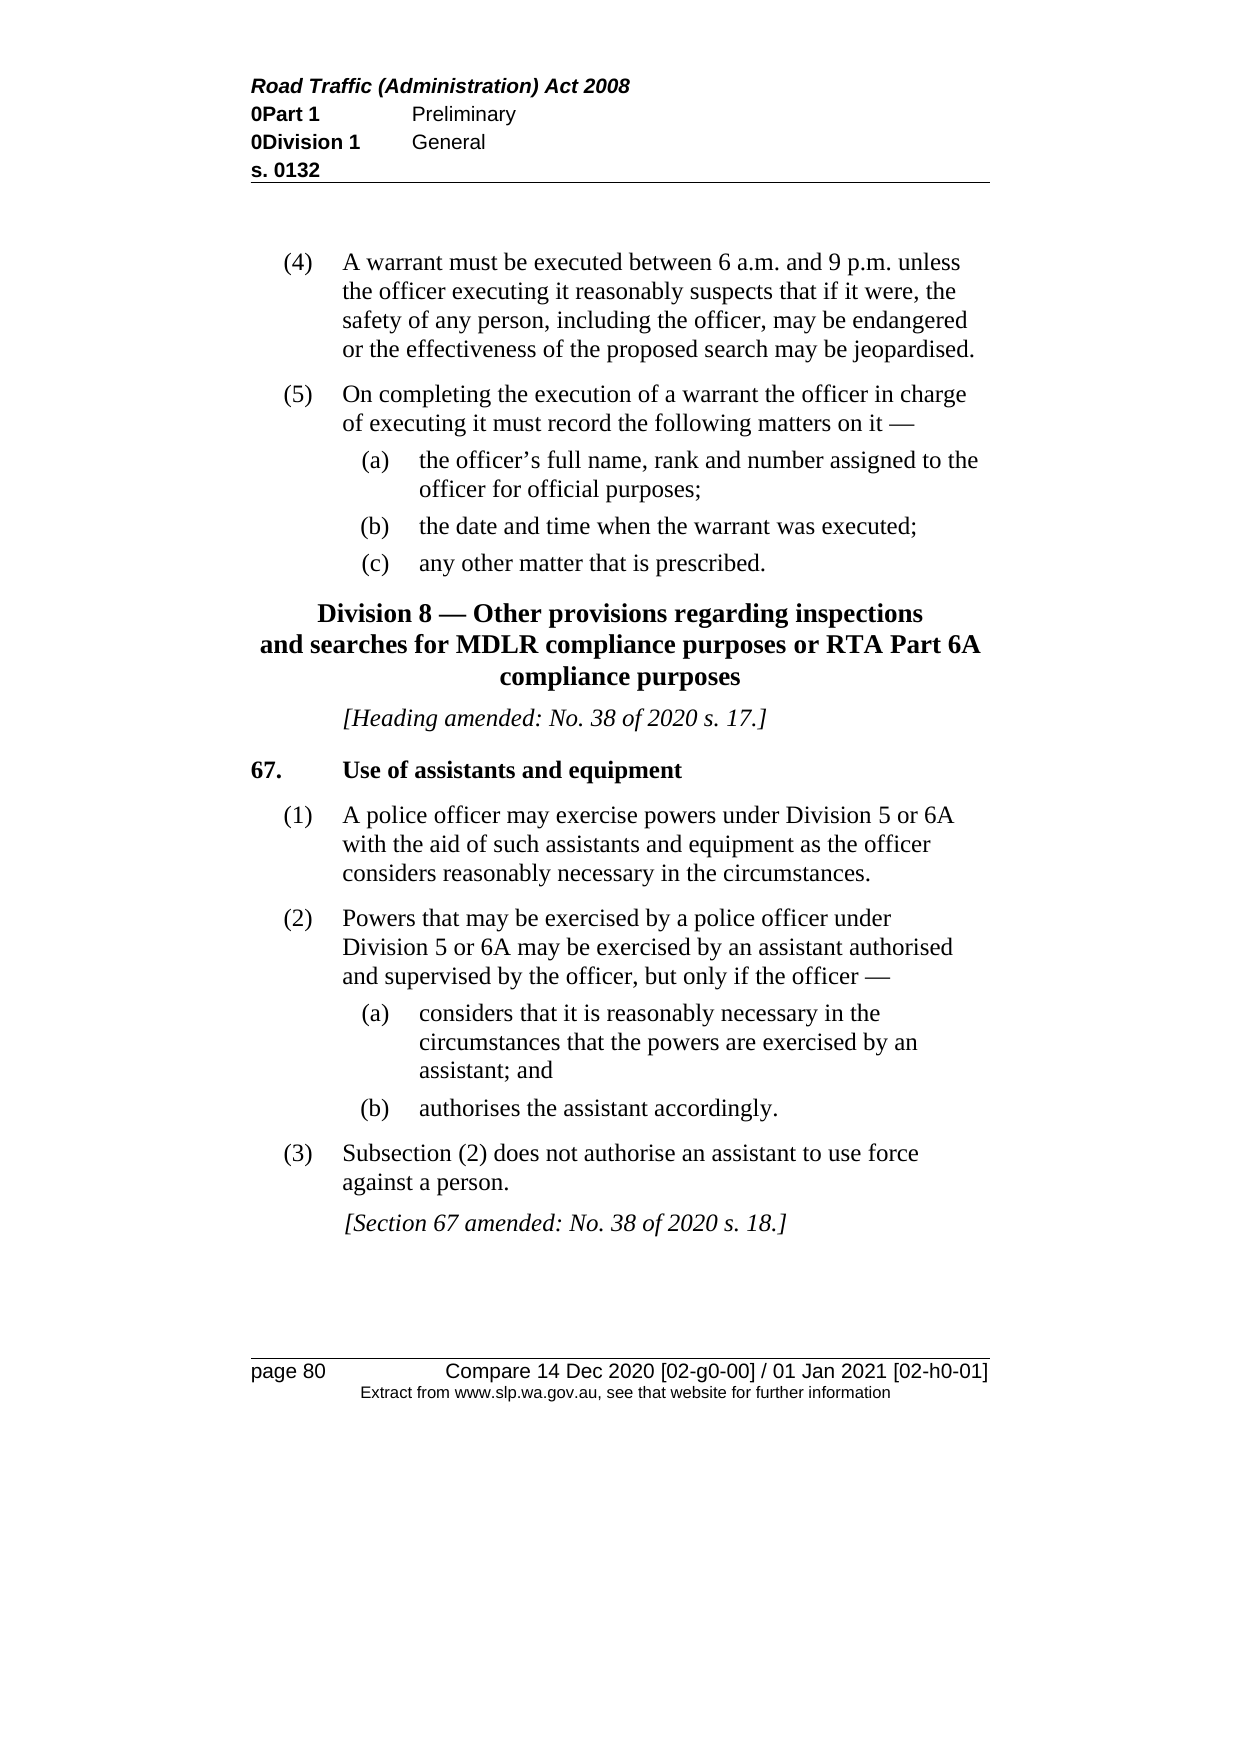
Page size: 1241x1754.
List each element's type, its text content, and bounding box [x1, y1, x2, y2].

subtitle Division 8 — Other provisions regarding inspections and searches for MDLR compliance purposes or RTA Part 6A compliance purposes [251, 597, 990, 691]
subtitle 67. Use of assistants and equipment [251, 755, 990, 784]
text (3) Subsection (2) does not authorise an assistant to use force against a person. [251, 1138, 990, 1196]
text [Section 67 amended: No. 38 of 2020 s. 18.] [251, 1208, 990, 1237]
text (b) authorises the assistant accordingly. [251, 1093, 990, 1121]
text (a) the officer’s full name, rank and number assigned to the officer for official purposes; [251, 445, 990, 502]
text (2) Powers that may be exercised by a police officer under Division 5 or 6A may be exercised by an assistant authorised and supervised by the officer, but only if the officer — [251, 903, 990, 990]
text (b) the date and time when the warrant was executed; [251, 511, 990, 539]
text (c) any other matter that is prescribed. [251, 548, 990, 577]
text (1) A police officer may exercise powers under Division 5 or 6A with the aid of such assistants and equipment as the officer considers reasonably necessary in the circumstances. [251, 801, 990, 887]
subtitle [Heading amended: No. 38 of 2020 s. 17.] [251, 703, 990, 732]
text (a) considers that it is reasonably necessary in the circumstances that the powers are exercised by an assistant; and [251, 998, 990, 1084]
text (5) On completing the execution of a warrant the officer in charge of executing it must record the following matters on it — [251, 379, 990, 437]
text (4) A warrant must be executed between 6 a.m. and 9 p.m. unless the officer executing it reasonably suspects that if it were, the safety of any person, including the officer, may be endangered or the effectiveness of the proposed search may be jeopardised. [251, 247, 990, 362]
